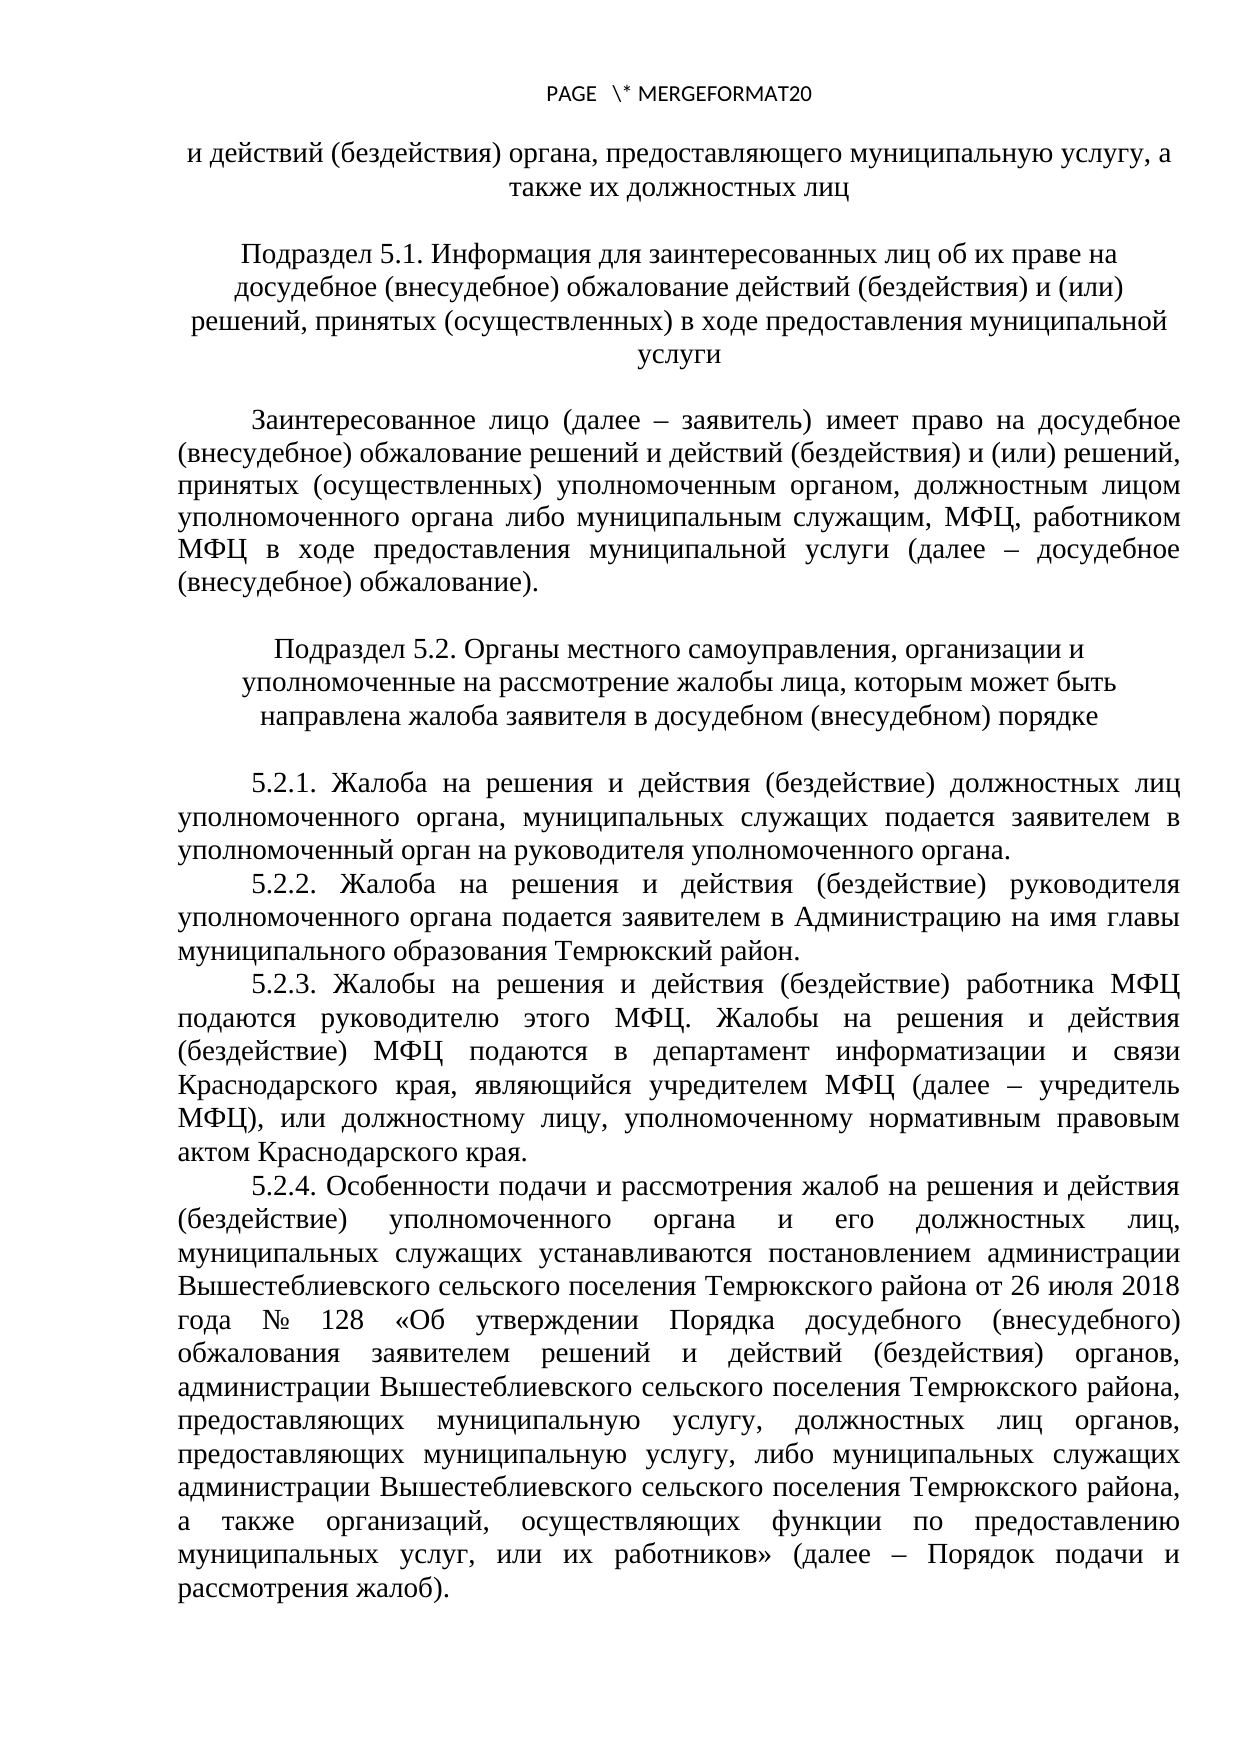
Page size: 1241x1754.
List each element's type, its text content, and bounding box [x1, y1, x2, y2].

text Подраздел 5.2. Органы местного самоуправления, организации и уполномоченные на рассмотрение жалобы лица, которым может быть направлена жалоба заявителя в досудебном (внесудебном) порядке [177, 631, 1181, 732]
text Заинтересованное лицо (далее – заявитель) имеет право на досудебное (внесудебное) обжалование решений и действий (бездействия) и (или) решений, принятых (осуществленных) уполномоченным органом, должностным лицом уполномоченного органа либо муниципальным служащим, МФЦ, работником МФЦ в ходе предоставления муниципальной услуги (далее – досудебное (внесудебное) обжалование). [177, 404, 1181, 597]
text 5.2.3. Жалобы на решения и действия (бездействие) работника МФЦ подаются руководителю этого МФЦ. Жалобы на решения и действия (бездействие) МФЦ подаются в департамент информатизации и связи Краснодарского края, являющийся учредителем МФЦ (далее – учредитель МФЦ), или должностному лицу, уполномоченному нормативным правовым актом Краснодарского края. [177, 966, 1181, 1168]
text 5.2.4. Особенности подачи и рассмотрения жалоб на решения и действия (бездействие) уполномоченного органа и его должностных лиц, муниципальных служащих устанавливаются постановлением администрации Вышестеблиевского сельского поселения Темрюкского района от 26 июля 2018 года № 128 «Об утверждении Порядка досудебного (внесудебного) обжалования заявителем решений и действий (бездействия) органов, администрации Вышестеблиевского сельского поселения Темрюкского района, предоставляющих муниципальную услугу, должностных лиц органов, предоставляющих муниципальную услугу, либо муниципальных служащих администрации Вышестеблиевского сельского поселения Темрюкского района, а также организаций, осуществляющих функции по предоставлению муниципальных услуг, или их работников» (далее – Порядок подачи и рассмотрения жалоб). [177, 1168, 1181, 1604]
text и действий (бездействия) органа, предоставляющего муниципальную услугу, а также их должностных лиц [177, 135, 1181, 202]
text Подраздел 5.1. Информация для заинтересованных лиц об их праве на досудебное (внесудебное) обжалование действий (бездействия) и (или) решений, принятых (осуществленных) в ходе предоставления муниципальной услуги [177, 236, 1181, 370]
text 5.2.2. Жалоба на решения и действия (бездействие) руководителя уполномоченного органа подается заявителем в Администрацию на имя главы муниципального образования Темрюкский район. [177, 866, 1181, 966]
text 5.2.1. Жалоба на решения и действия (бездействие) должностных лиц уполномоченного органа, муниципальных служащих подается заявителем в уполномоченный орган на руководителя уполномоченного органа. [177, 765, 1181, 866]
